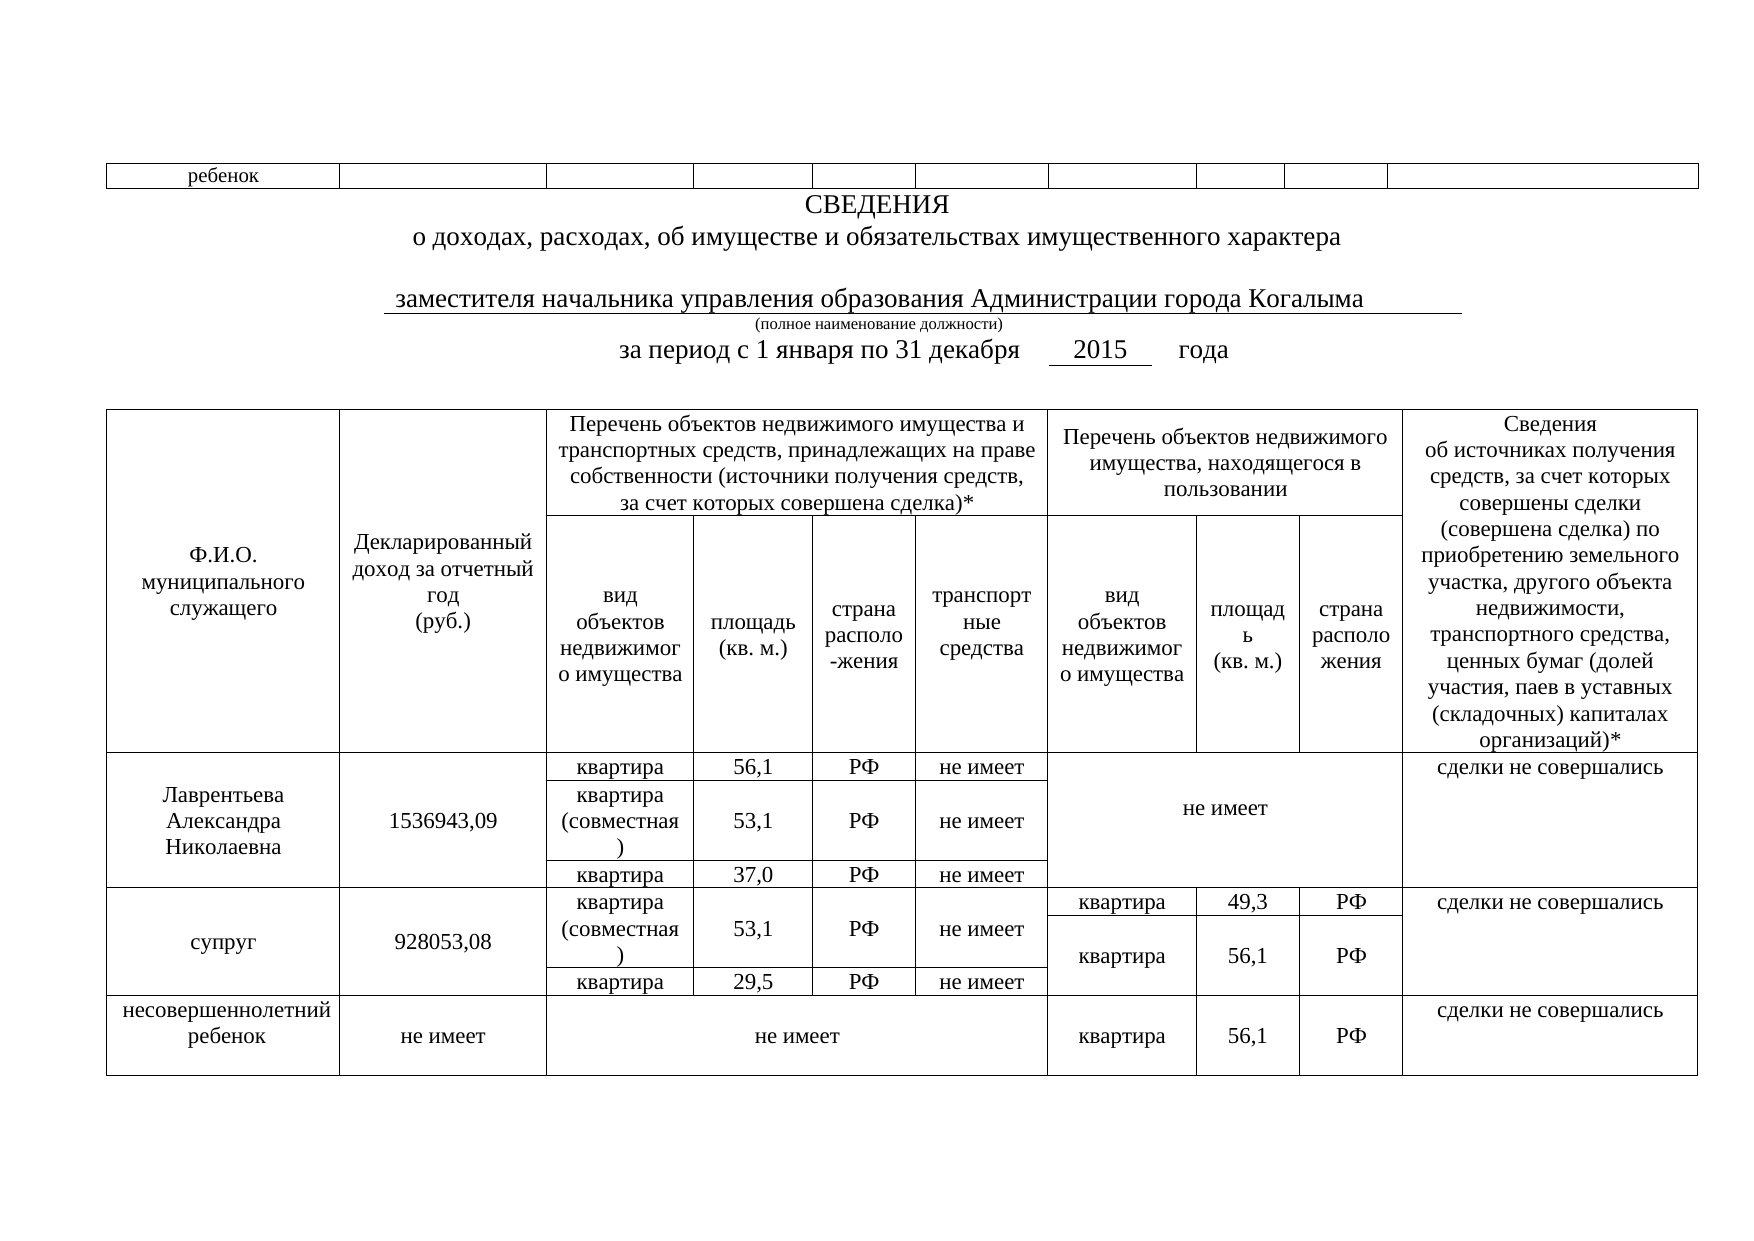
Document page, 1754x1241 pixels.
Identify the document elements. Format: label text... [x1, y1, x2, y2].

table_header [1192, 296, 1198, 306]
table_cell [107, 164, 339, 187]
text о доходах, расходах, об имуществе и обязательствах имущественного характера [118, 220, 1636, 251]
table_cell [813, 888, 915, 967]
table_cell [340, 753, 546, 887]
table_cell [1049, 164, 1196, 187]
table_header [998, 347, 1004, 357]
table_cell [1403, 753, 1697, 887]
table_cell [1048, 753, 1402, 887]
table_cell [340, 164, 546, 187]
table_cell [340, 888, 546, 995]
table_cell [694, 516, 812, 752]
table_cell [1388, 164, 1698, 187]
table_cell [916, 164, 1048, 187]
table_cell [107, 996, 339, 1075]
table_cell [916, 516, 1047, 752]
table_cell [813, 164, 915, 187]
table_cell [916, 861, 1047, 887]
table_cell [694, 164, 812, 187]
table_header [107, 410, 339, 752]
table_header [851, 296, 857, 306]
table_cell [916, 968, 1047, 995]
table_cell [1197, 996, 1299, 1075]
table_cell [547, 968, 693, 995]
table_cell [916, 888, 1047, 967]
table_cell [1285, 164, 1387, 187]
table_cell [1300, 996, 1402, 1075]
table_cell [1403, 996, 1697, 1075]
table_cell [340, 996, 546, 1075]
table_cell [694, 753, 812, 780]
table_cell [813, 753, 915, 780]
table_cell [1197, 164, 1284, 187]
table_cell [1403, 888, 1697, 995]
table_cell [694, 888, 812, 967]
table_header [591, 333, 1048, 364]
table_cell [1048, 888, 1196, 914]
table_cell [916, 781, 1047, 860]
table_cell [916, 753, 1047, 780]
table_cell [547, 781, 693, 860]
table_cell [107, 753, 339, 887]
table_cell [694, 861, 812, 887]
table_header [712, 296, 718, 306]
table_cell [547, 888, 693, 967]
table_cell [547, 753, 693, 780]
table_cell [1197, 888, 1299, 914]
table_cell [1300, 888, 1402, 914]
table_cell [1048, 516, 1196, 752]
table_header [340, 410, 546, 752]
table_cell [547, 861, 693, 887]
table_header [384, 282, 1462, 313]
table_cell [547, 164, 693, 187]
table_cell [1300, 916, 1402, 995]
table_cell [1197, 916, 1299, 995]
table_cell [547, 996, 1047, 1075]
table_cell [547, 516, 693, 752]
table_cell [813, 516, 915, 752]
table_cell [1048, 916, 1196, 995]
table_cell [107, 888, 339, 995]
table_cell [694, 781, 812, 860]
text (полное наименование должности) [118, 314, 1636, 333]
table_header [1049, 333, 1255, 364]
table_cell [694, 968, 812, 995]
text Сведения [118, 189, 1636, 220]
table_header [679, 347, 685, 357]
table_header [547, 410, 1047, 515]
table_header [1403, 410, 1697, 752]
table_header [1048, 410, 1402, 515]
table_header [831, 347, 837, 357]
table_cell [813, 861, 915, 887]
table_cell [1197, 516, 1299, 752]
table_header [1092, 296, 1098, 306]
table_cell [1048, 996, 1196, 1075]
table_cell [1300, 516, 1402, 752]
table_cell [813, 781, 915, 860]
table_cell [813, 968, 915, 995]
